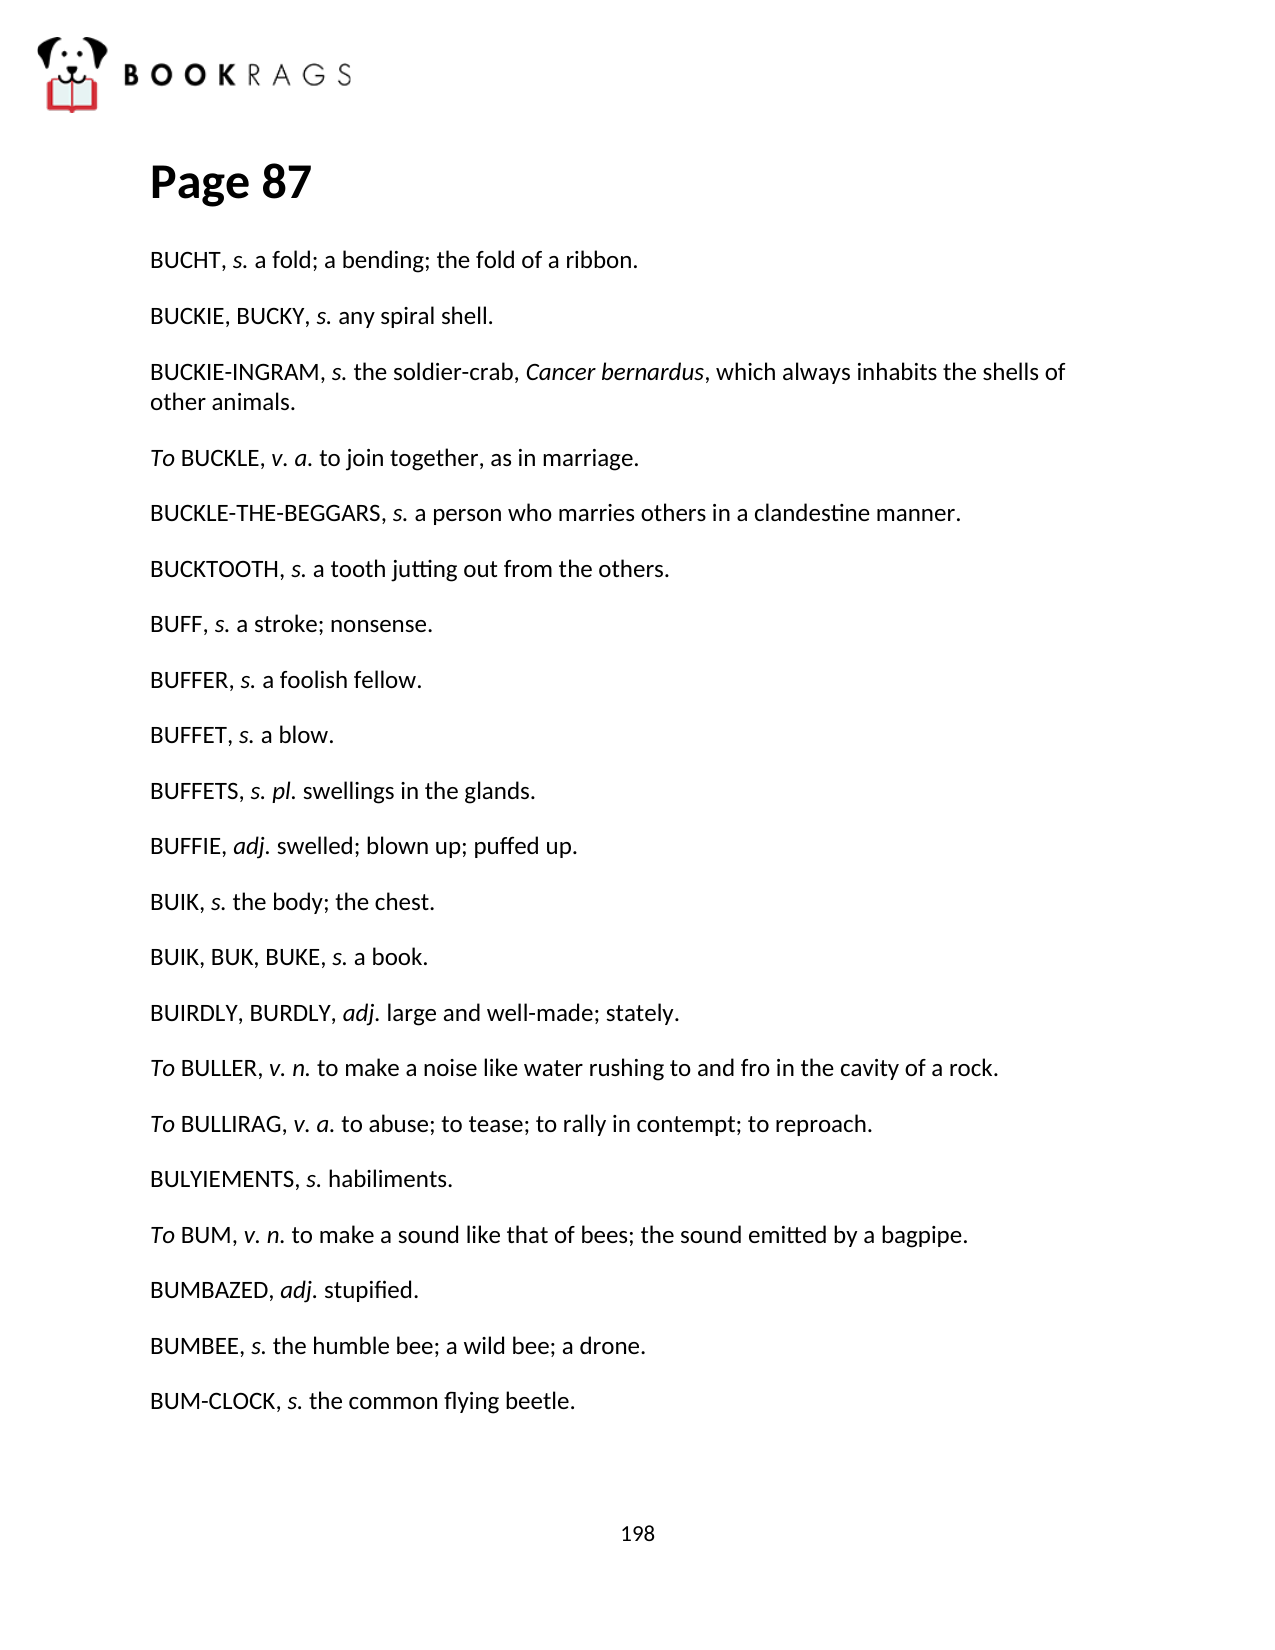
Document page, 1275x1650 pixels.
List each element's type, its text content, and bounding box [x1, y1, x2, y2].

text BUFFER, s. a foolish fellow. [150, 664, 1125, 694]
text Page 87 [150, 150, 1125, 211]
text BUIK, s. the body; the chest. [150, 886, 1125, 916]
text BUIRDLY, BURDLY, adj. large and well-made; stately. [150, 997, 1125, 1027]
text BUFF, s. a stroke; nonsense. [150, 608, 1125, 639]
text BUMBAZED, adj. stupified. [150, 1274, 1125, 1305]
text BUFFIE, adj. swelled; blown up; puffed up. [150, 830, 1125, 861]
text BUCKTOOTH, s. a tooth jutting out from the others. [150, 553, 1125, 583]
picture [37, 37, 351, 113]
text BUCKIE, BUCKY, s. any spiral shell. [150, 300, 1125, 331]
text To BUCKLE, v. a. to join together, as in marriage. [150, 442, 1125, 472]
text BULYIEMENTS, s. habiliments. [150, 1163, 1125, 1194]
text BUCHT, s. a fold; a bending; the fold of a ribbon. [150, 244, 1125, 275]
text To BULLER, v. n. to make a noise like water rushing to and fro in the cavity of a rock. [150, 1052, 1125, 1083]
text BUFFET, s. a blow. [150, 719, 1125, 750]
text To BULLIRAG, v. a. to abuse; to tease; to rally in contempt; to reproach. [150, 1108, 1125, 1138]
text To BUM, v. n. to make a sound like that of bees; the sound emitted by a bagpipe. [150, 1219, 1125, 1249]
text BUFFETS, s. pl. swellings in the glands. [150, 775, 1125, 805]
text BUM-CLOCK, s. the common flying beetle. [150, 1386, 1125, 1416]
text BUIK, BUK, BUKE, s. a book. [150, 941, 1125, 972]
text BUMBEE, s. the humble bee; a wild bee; a drone. [150, 1330, 1125, 1361]
text BUCKIE-INGRAM, s. the soldier-crab, Cancer bernardus, which always inhabits the shells of other animals. [150, 356, 1125, 417]
text BUCKLE-THE-BEGGARS, s. a person who marries others in a clandestine manner. [150, 497, 1125, 528]
